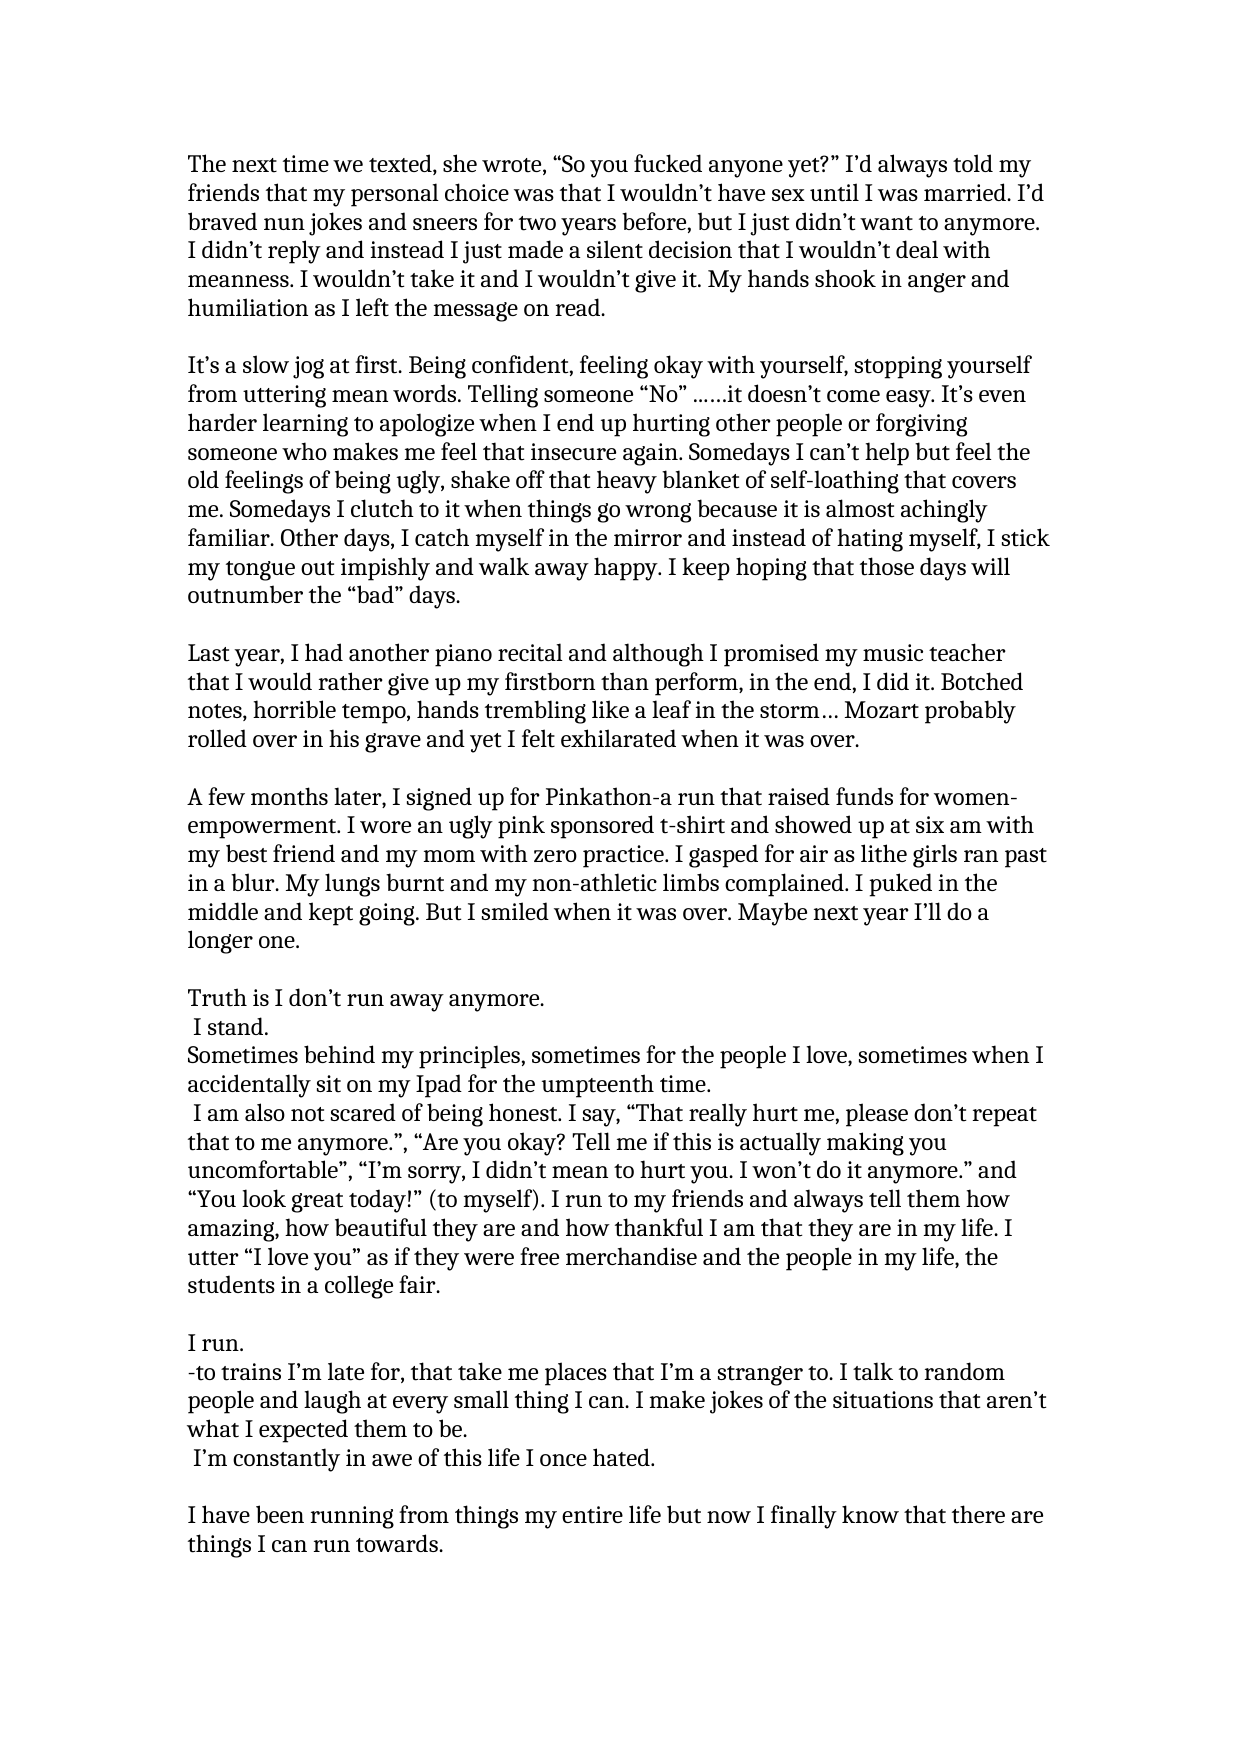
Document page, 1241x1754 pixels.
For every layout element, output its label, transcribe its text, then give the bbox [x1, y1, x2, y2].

text I have been running from things my entire life but now I finally know that there are things I can run towards. [187, 1501, 1053, 1559]
text I am also not scared of being honest. I say, “That really hurt me, please don’t repeat that to me anymore.”, “Are you okay? Tell me if this is actually making you uncomfortable”, “I’m sorry, I didn’t mean to hurt you. I won’t do it anymore.” and “You look great today!” (to myself). I run to my friends and always tell them how amazing, how beautiful they are and how thankful I am that they are in my life. I utter “I love you” as if they were free merchandise and the people in my life, the students in a college fair. [187, 1099, 1053, 1300]
text I run. [187, 1329, 1053, 1357]
text The next time we texted, she wrote, “So you fucked anyone yet?” I’d always told my friends that my personal choice was that I wouldn’t have sex until I was married. I’d braved nun jokes and sneers for two years before, but I just didn’t want to anymore. I didn’t reply and instead I just made a silent decision that I wouldn’t deal with meanness. I wouldn’t take it and I wouldn’t give it. My hands shook in anger and humiliation as I left the message on read. [187, 150, 1053, 322]
text I stand. [187, 1012, 1053, 1041]
text It’s a slow jog at first. Being confident, feeling okay with yourself, stopping yourself from uttering mean words. Telling someone “No” ...…it doesn’t come easy. It’s even harder learning to apologize when I end up hurting other people or forgiving someone who makes me feel that insecure again. Somedays I can’t help but feel the old feelings of being ugly, shake off that heavy blanket of self-loathing that covers me. Somedays I clutch to it when things go wrong because it is almost achingly familiar. Other days, I catch myself in the mirror and instead of hating myself, I stick my tongue out impishly and walk away happy. I keep hoping that those days will outnumber the “bad” days. [187, 351, 1053, 610]
text A few months later, I signed up for Pinkathon-a run that raised funds for women-empowerment. I wore an ugly pink sponsored t-shirt and showed up at six am with my best friend and my mom with zero practice. I gasped for air as lithe girls ran past in a blur. My lungs burnt and my non-athletic limbs complained. I puked in the middle and kept going. But I smiled when it was over. Maybe next year I’ll do a longer one. [187, 782, 1053, 955]
text Last year, I had another piano recital and although I promised my music teacher that I would rather give up my firstborn than perform, in the end, I did it. Botched notes, horrible tempo, hands trembling like a leaf in the storm… Mozart probably rolled over in his grave and yet I felt exhilarated when it was over. [187, 639, 1053, 754]
text Sometimes behind my principles, sometimes for the people I love, sometimes when I accidentally sit on my Ipad for the umpteenth time. [187, 1041, 1053, 1099]
text Truth is I don’t run away anymore. [187, 984, 1053, 1012]
text I’m constantly in awe of this life I once hated. [187, 1444, 1053, 1472]
text -to trains I’m late for, that take me places that I’m a stranger to. I talk to random people and laugh at every small thing I can. I make jokes of the situations that aren’t what I expected them to be. [187, 1357, 1053, 1444]
